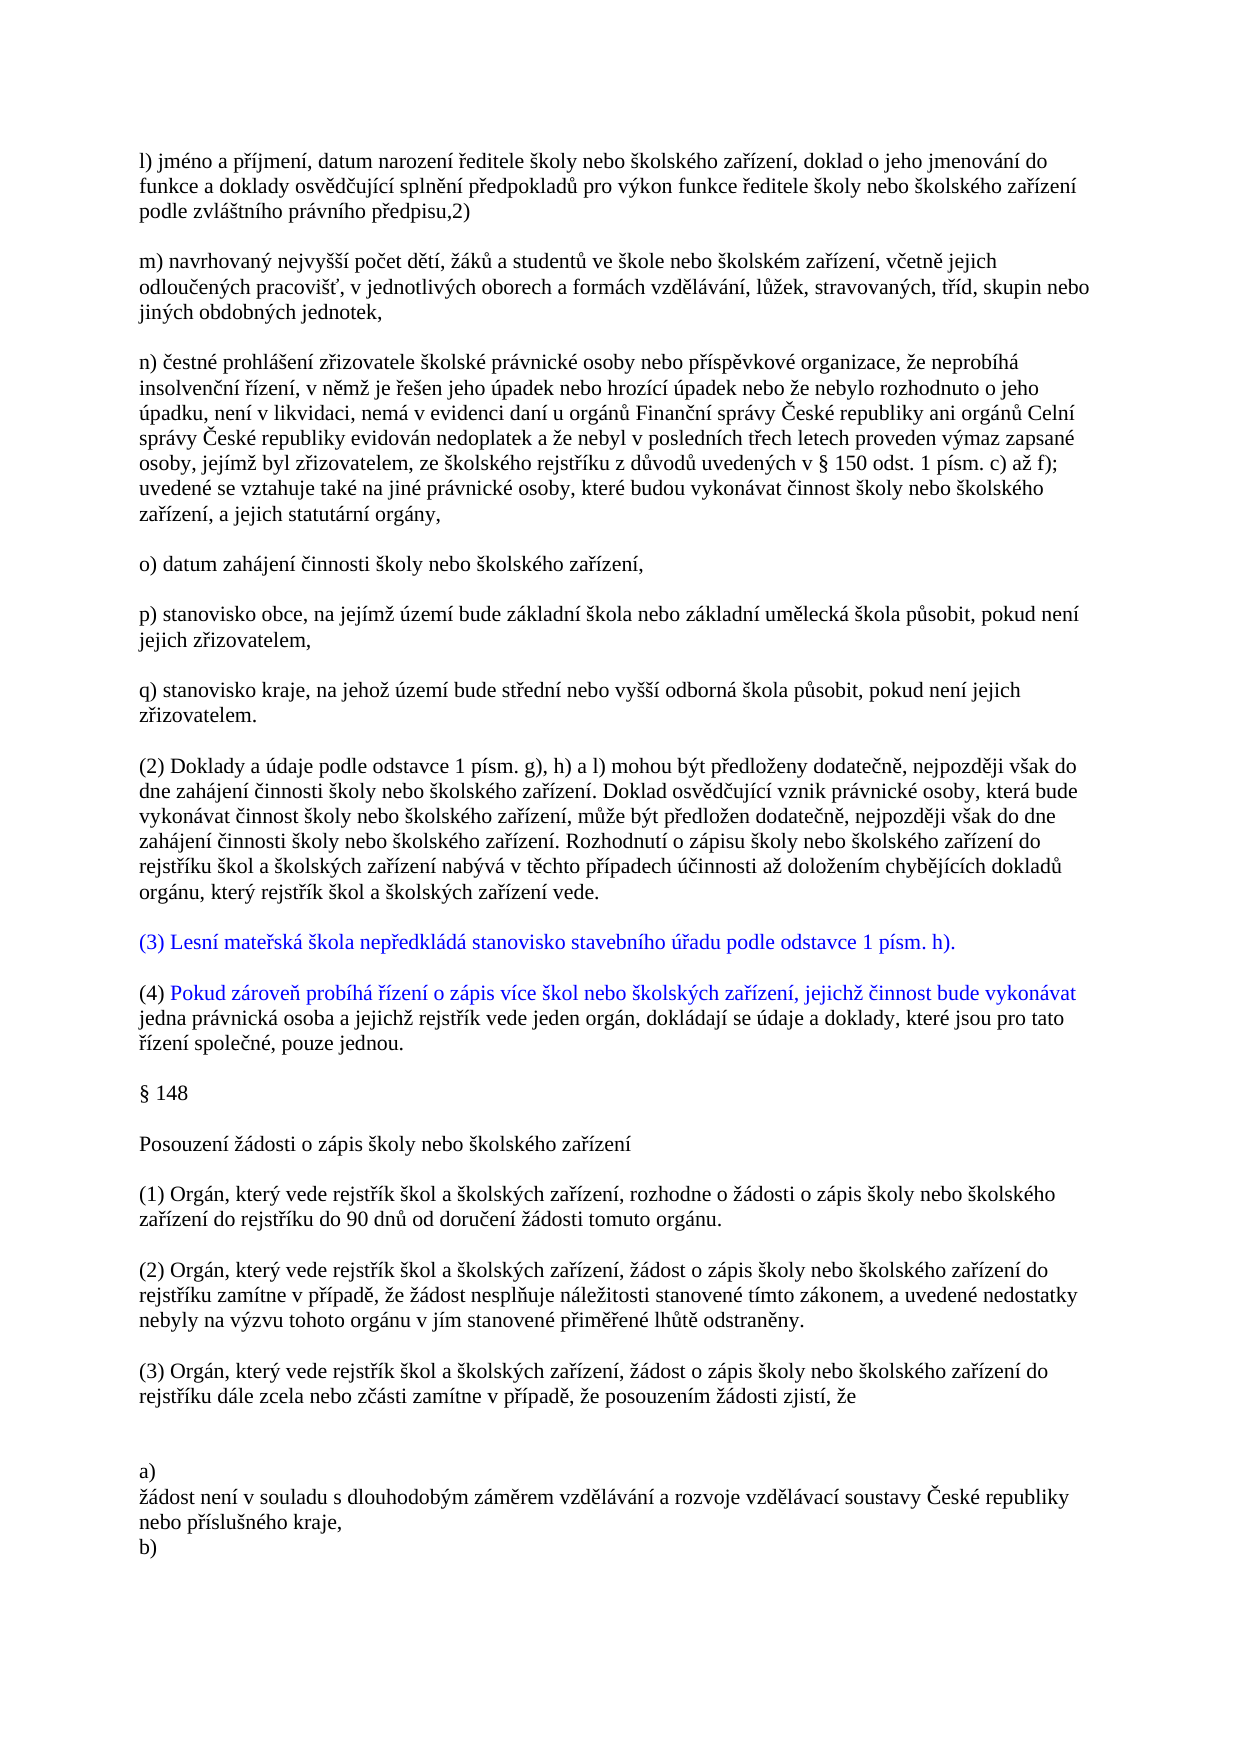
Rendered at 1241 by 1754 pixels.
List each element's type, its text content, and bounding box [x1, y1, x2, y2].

text q) stanovisko kraje, na jehož území bude střední nebo vyšší odborná škola působit, pokud není jejich zřizovatelem. [139, 677, 1101, 727]
text p) stanovisko obce, na jejímž území bude základní škola nebo základní umělecká škola působit, pokud není jejich zřizovatelem, [139, 601, 1101, 652]
text m) navrhovaný nejvyšší počet dětí, žáků a studentů ve škole nebo školském zařízení, včetně jejich odloučených pracovišť, v jednotlivých oborech a formách vzdělávání, lůžek, stravovaných, tříd, skupin nebo jiných obdobných jednotek, [139, 248, 1101, 324]
text (3) Lesní mateřská škola nepředkládá stanovisko stavebního úřadu podle odstavce 1 písm. h). [139, 929, 1101, 954]
text a) [139, 1458, 1101, 1484]
text (2) Orgán, který vede rejstřík škol a školských zařízení, žádost o zápis školy nebo školského zařízení do rejstříku zamítne v případě, že žádost nesplňuje náležitosti stanovené tímto zákonem, a uvedené nedostatky nebyly na výzvu tohoto orgánu v jím stanovené přiměřené lhůtě odstraněny. [139, 1257, 1101, 1332]
text (1) Orgán, který vede rejstřík škol a školských zařízení, rozhodne o žádosti o zápis školy nebo školského zařízení do rejstříku do 90 dnů od doručení žádosti tomuto orgánu. [139, 1181, 1101, 1232]
text § 148 [139, 1080, 1101, 1106]
text (4) Pokud zároveň probíhá řízení o zápis více škol nebo školských zařízení, jejichž činnost bude vykonávat jedna právnická osoba a jejichž rejstřík vede jeden orgán, dokládají se údaje a doklady, které jsou pro tato řízení společné, pouze jednou. [139, 979, 1101, 1055]
text žádost není v souladu s dlouhodobým záměrem vzdělávání a rozvoje vzdělávací soustavy České republiky nebo příslušného kraje, [139, 1484, 1101, 1534]
text o) datum zahájení činnosti školy nebo školského zařízení, [139, 551, 1101, 576]
text (2) Doklady a údaje podle odstavce 1 písm. g), h) a l) mohou být předloženy dodatečně, nejpozději však do dne zahájení činnosti školy nebo školského zařízení. Doklad osvědčující vznik právnické osoby, která bude vykonávat činnost školy nebo školského zařízení, může být předložen dodatečně, nejpozději však do dne zahájení činnosti školy nebo školského zařízení. Rozhodnutí o zápisu školy nebo školského zařízení do rejstříku škol a školských zařízení nabývá v těchto případech účinnosti až doložením chybějících dokladů orgánu, který rejstřík škol a školských zařízení vede. [139, 753, 1101, 904]
text l) jméno a příjmení, datum narození ředitele školy nebo školského zařízení, doklad o jeho jmenování do funkce a doklady osvědčující splnění předpokladů pro výkon funkce ředitele školy nebo školského zařízení podle zvláštního právního předpisu,2) [139, 148, 1101, 223]
text b) [139, 1534, 1101, 1559]
text n) čestné prohlášení zřizovatele školské právnické osoby nebo příspěvkové organizace, že neprobíhá insolvenční řízení, v němž je řešen jeho úpadek nebo hrozící úpadek nebo že nebylo rozhodnuto o jeho úpadku, není v likvidaci, nemá v evidenci daní u orgánů Finanční správy České republiky ani orgánů Celní správy České republiky evidován nedoplatek a že nebyl v posledních třech letech proveden výmaz zapsané osoby, jejímž byl zřizovatelem, ze školského rejstříku z důvodů uvedených v § 150 odst. 1 písm. c) až f); uvedené se vztahuje také na jiné právnické osoby, které budou vykonávat činnost školy nebo školského zařízení, a jejich statutární orgány, [139, 349, 1101, 526]
text Posouzení žádosti o zápis školy nebo školského zařízení [139, 1131, 1101, 1156]
text (3) Orgán, který vede rejstřík škol a školských zařízení, žádost o zápis školy nebo školského zařízení do rejstříku dále zcela nebo zčásti zamítne v případě, že posouzením žádosti zjistí, že [139, 1358, 1101, 1408]
